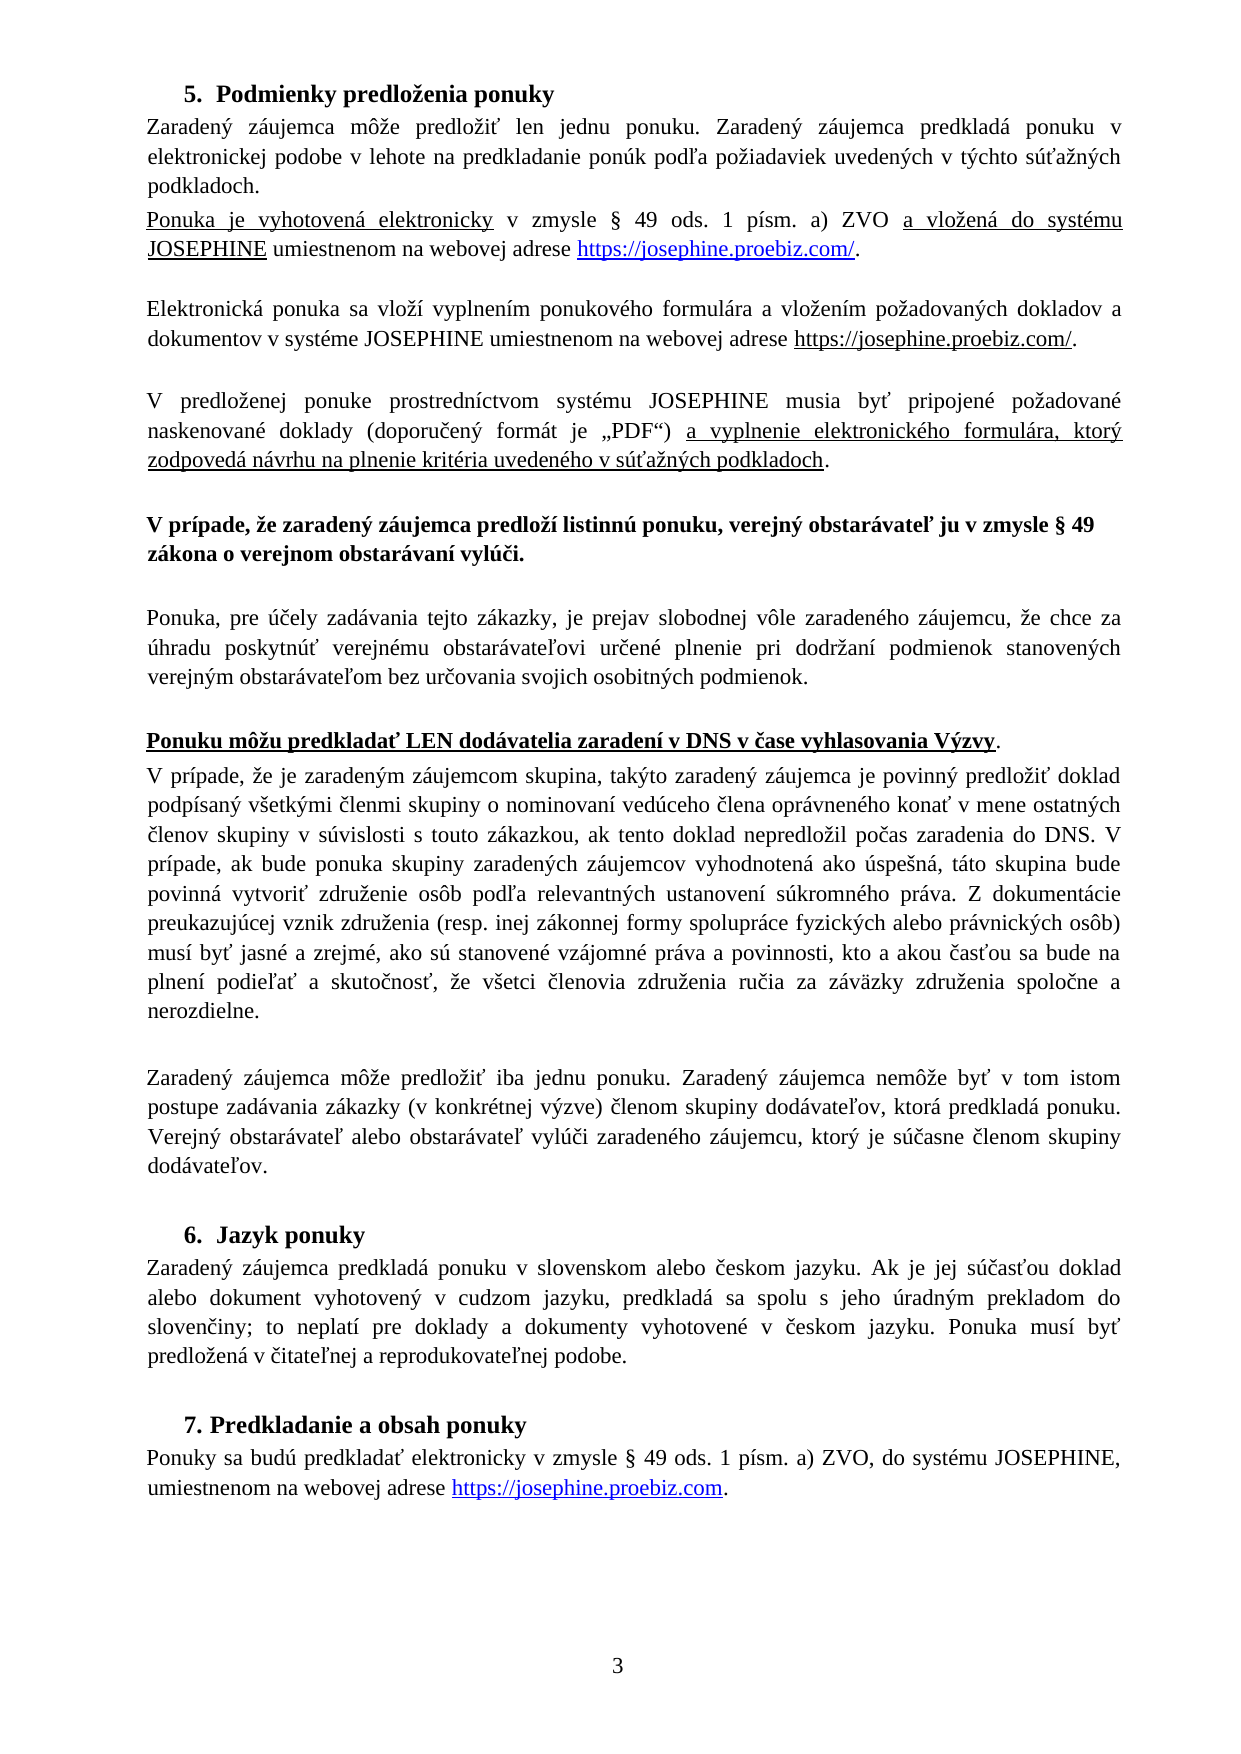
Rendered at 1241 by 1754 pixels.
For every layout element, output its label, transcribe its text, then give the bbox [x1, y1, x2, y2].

text Ponuka, pre účely zadávania tejto zákazky, je prejav slobodnej vôle zaradeného záujemcu, že chce za úhradu poskytnúť verejnému obstarávateľovi určené plnenie pri dodržaní podmienok stanovených verejným obstarávateľom bez určovania svojich osobitných podmienok. [146, 604, 1123, 689]
text Ponuku môžu predkladať LEN dodávatelia zaradení v DNS v čase vyhlasovania Výzvy. [146, 728, 1123, 754]
text Elektronická ponuka sa vloží vyplnením ponukového formulára a vložením požadovaných dokladov a dokumentov v systéme JOSEPHINE umiestnenom na webovej adrese https://josephine.proebiz.com/. [146, 295, 1123, 351]
text Ponuky sa budú predkladať elektronicky v zmysle § 49 ods. 1 písm. a) ZVO, do systému JOSEPHINE, umiestnenom na webovej adrese https://josephine.proebiz.com. [146, 1444, 1123, 1500]
subtitle 5. Podmienky predloženia ponuky [184, 79, 1123, 108]
text Zaradený záujemca môže predložiť len jednu ponuku. Zaradený záujemca predkladá ponuku v elektronickej podobe v lehote na predkladanie ponúk podľa požiadaviek uvedených v týchto súťažných podkladoch. [146, 113, 1123, 199]
text Zaradený záujemca predkladá ponuku v slovenskom alebo českom jazyku. Ak je jej súčasťou doklad alebo dokument vyhotovený v cudzom jazyku, predkladá sa spolu s jeho úradným prekladom do slovenčiny; to neplatí pre doklady a dokumenty vyhotovené v českom jazyku. Ponuka musí byť predložená v čitateľnej a reprodukovateľnej podobe. [146, 1254, 1123, 1369]
subtitle 7. Predkladanie a obsah ponuky [184, 1410, 1123, 1439]
text Ponuka je vyhotovená elektronicky v zmysle § 49 ods. 1 písm. a) ZVO a vložená do systému JOSEPHINE umiestnenom na webovej adrese https://josephine.proebiz.com/. [146, 206, 1123, 262]
text Zaradený záujemca môže predložiť iba jednu ponuku. Zaradený záujemca nemôže byť v tom istom postupe zadávania zákazky (v konkrétnej výzve) členom skupiny dodávateľov, ktorá predkladá ponuku. Verejný obstarávateľ alebo obstarávateľ vylúči zaradeného záujemcu, ktorý je súčasne členom skupiny dodávateľov. [146, 1064, 1123, 1179]
text V prípade, že zaradený záujemca predloží listinnú ponuku, verejný obstarávateľ ju v zmysle § 49 zákona o verejnom obstarávaní vylúči. [146, 512, 1123, 566]
subtitle 6. Jazyk ponuky [184, 1220, 1123, 1248]
text V predloženej ponuke prostredníctvom systému JOSEPHINE musia byť pripojené požadované naskenované doklady (doporučený formát je „PDF“) a vyplnenie elektronického formulára, ktorý zodpovedá návrhu na plnenie kritéria uvedeného v súťažných podkladoch. [146, 387, 1123, 473]
text V prípade, že je zaradeným záujemcom skupina, takýto zaradený záujemca je povinný predložiť doklad podpísaný všetkými členmi skupiny o nominovaní vedúceho člena oprávneného konať v mene ostatných členov skupiny v súvislosti s touto zákazkou, ak tento doklad nepredložil počas zaradenia do DNS. V prípade, ak bude ponuka skupiny zaradených záujemcov vyhodnotená ako úspešná, táto skupina bude povinná vytvoriť združenie osôb podľa relevantných ustanovení súkromného práva. Z dokumentácie preukazujúcej vznik združenia (resp. inej zákonnej formy spolupráce fyzických alebo právnických osôb) musí byť jasné a zrejmé, ako sú stanovené vzájomné práva a povinnosti, kto a akou časťou sa bude na plnení podieľať a skutočnosť, že všetci členovia združenia ručia za záväzky združenia spoločne a nerozdielne. [146, 762, 1123, 1024]
